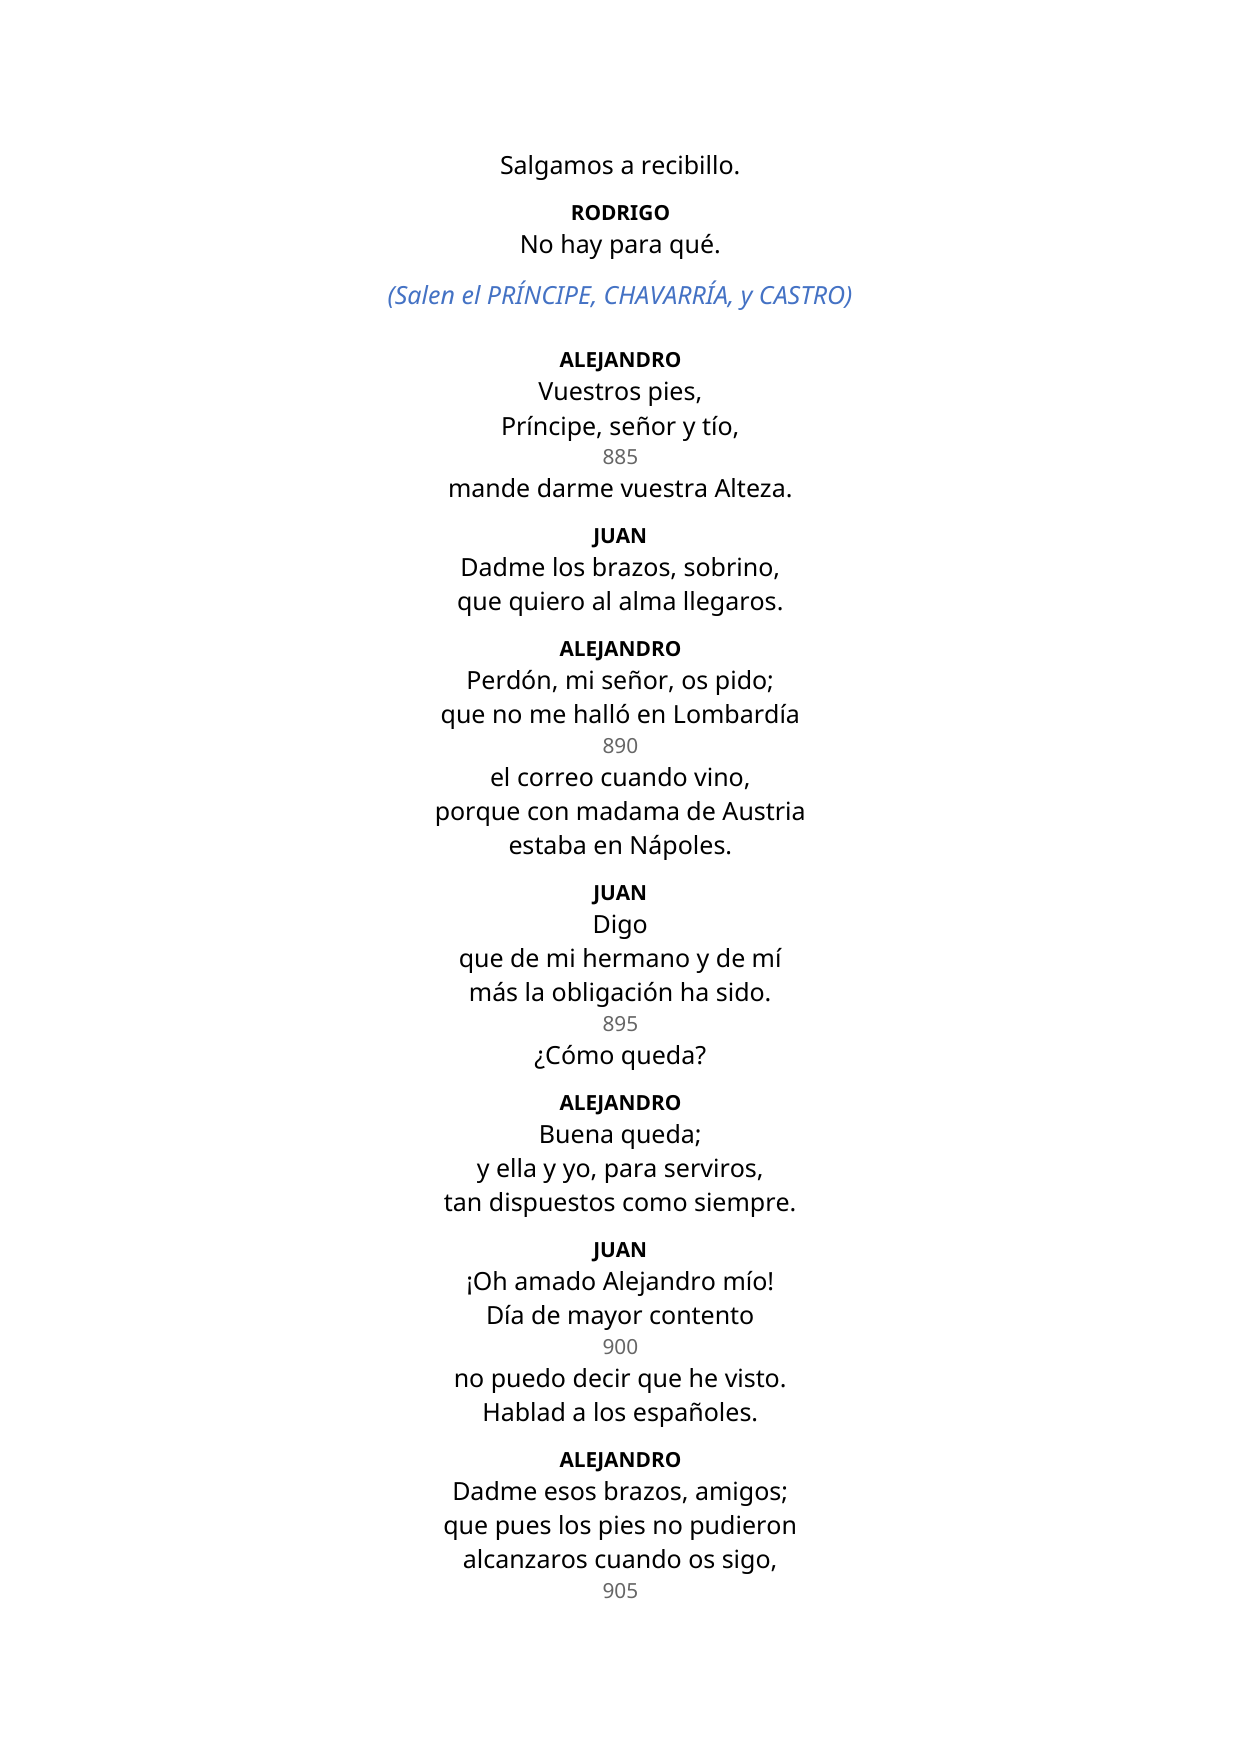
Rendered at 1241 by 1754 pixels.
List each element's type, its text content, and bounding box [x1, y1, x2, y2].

text estaba en Nápoles. [177, 828, 1063, 862]
text 900 [177, 1332, 1063, 1361]
text 885 [177, 442, 1063, 471]
text 895 [177, 1009, 1063, 1037]
text Dadme los brazos, sobrino, [177, 550, 1063, 584]
text ¿Cómo queda? [177, 1037, 1063, 1072]
text porque con madama de Austria [177, 794, 1063, 828]
text ALEJANDRO [177, 346, 1063, 374]
text 905 [177, 1576, 1063, 1604]
text ALEJANDRO [177, 1445, 1063, 1474]
text No hay para qué. [177, 227, 1063, 261]
text Digo [177, 907, 1063, 941]
text ALEJANDRO [177, 634, 1063, 663]
text RODRIGO [177, 198, 1063, 227]
text Salgamos a recibillo. [177, 148, 1063, 182]
text mande darme vuestra Alteza. [177, 471, 1063, 505]
text Buena queda; [177, 1117, 1063, 1151]
text (Salen el PRÍNCIPE, CHAVARRÍA, y CASTRO) [177, 277, 1063, 312]
text no puedo decir que he visto. [177, 1361, 1063, 1394]
text ALEJANDRO [177, 1088, 1063, 1117]
text y ella y yo, para serviros, [177, 1151, 1063, 1185]
text que de mi hermano y de mí [177, 941, 1063, 975]
text el correo cuando vino, [177, 759, 1063, 794]
text Príncipe, señor y tío, [177, 408, 1063, 442]
text Dadme esos brazos, amigos; [177, 1474, 1063, 1508]
text JUAN [177, 521, 1063, 550]
text que quiero al alma llegaros. [177, 584, 1063, 618]
text tan dispuestos como siempre. [177, 1185, 1063, 1219]
text JUAN [177, 1236, 1063, 1264]
text que pues los pies no pudieron [177, 1508, 1063, 1542]
text 890 [177, 731, 1063, 759]
text JUAN [177, 878, 1063, 907]
text Día de mayor contento [177, 1298, 1063, 1332]
text ¡Oh amado Alejandro mío! [177, 1264, 1063, 1298]
text Vuestros pies, [177, 374, 1063, 408]
text que no me halló en Lombardía [177, 697, 1063, 731]
text alcanzaros cuando os sigo, [177, 1542, 1063, 1576]
text Perdón, mi señor, os pido; [177, 663, 1063, 697]
text Hablad a los españoles. [177, 1394, 1063, 1429]
text más la obligación ha sido. [177, 975, 1063, 1009]
